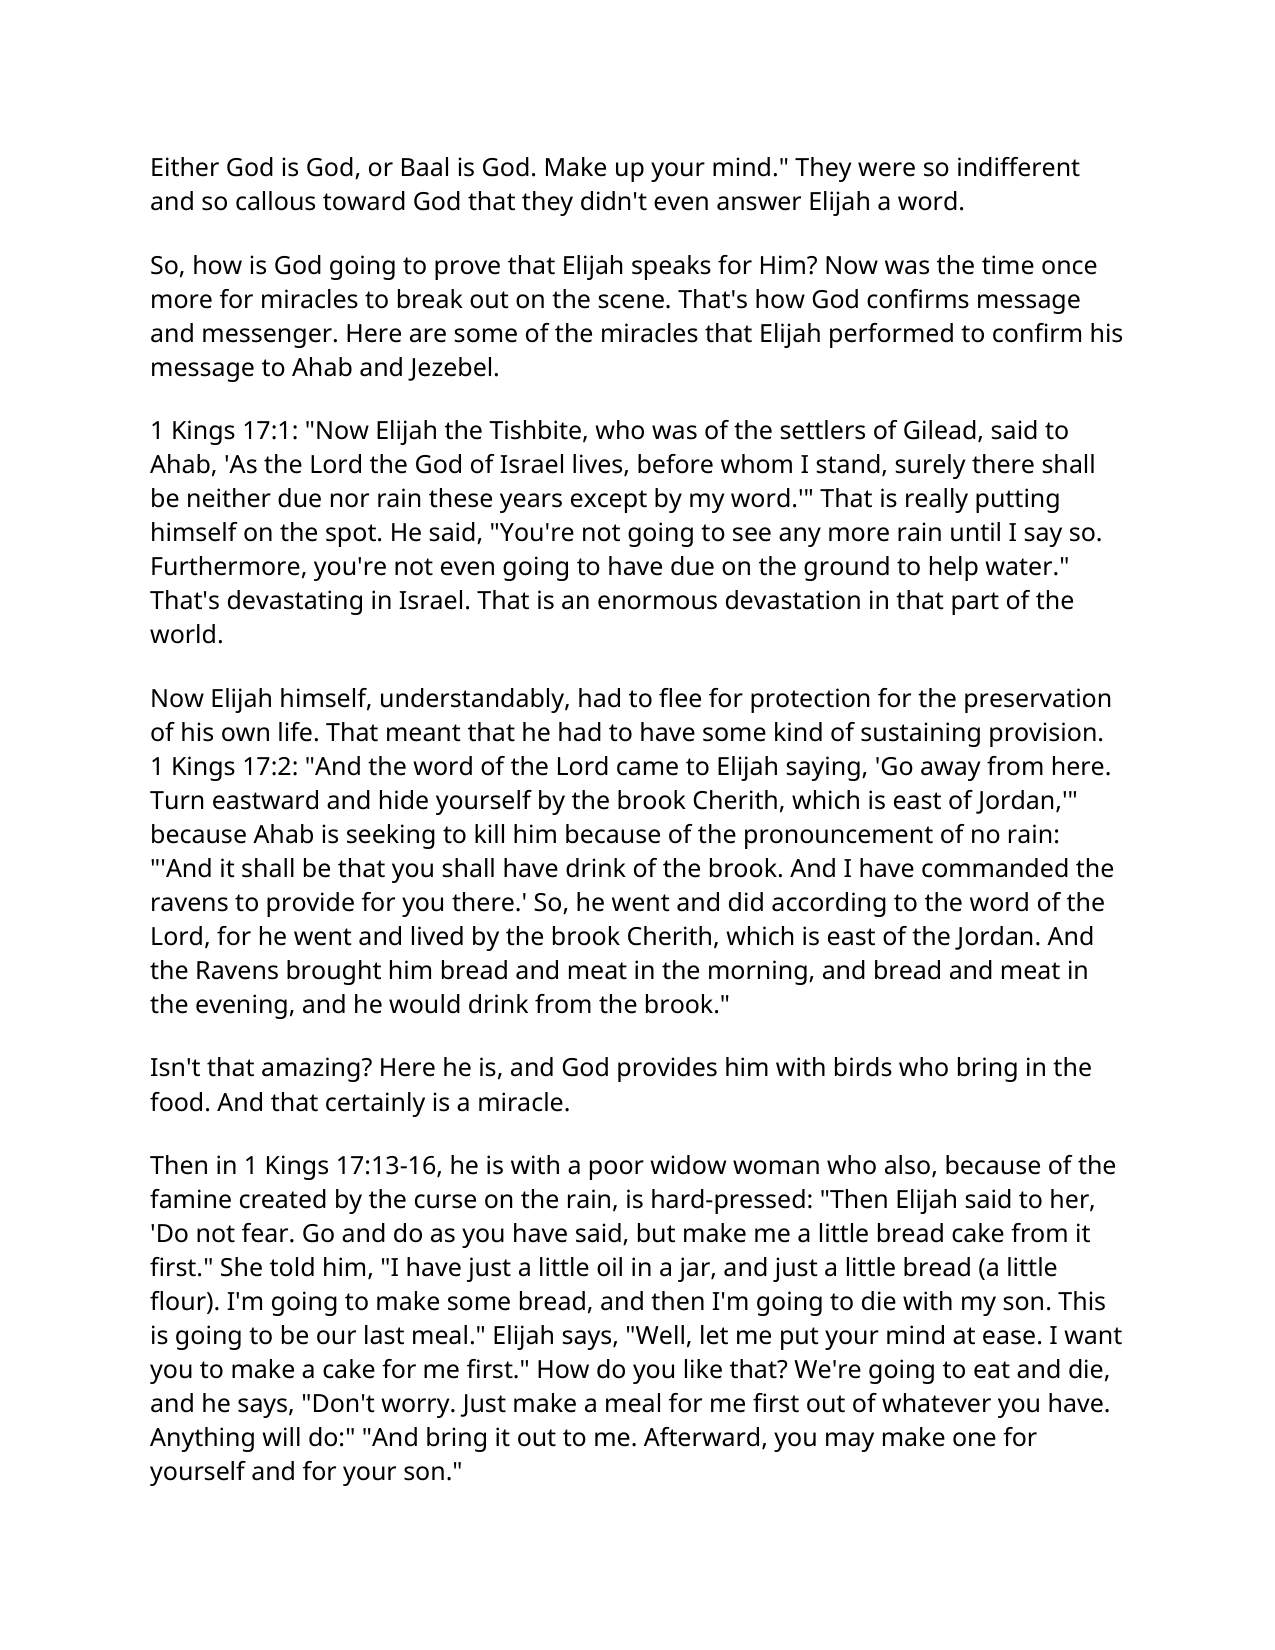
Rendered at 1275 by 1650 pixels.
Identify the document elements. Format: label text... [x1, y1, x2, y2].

text Then in 1 Kings 17:13-16, he is with a poor widow woman who also, because of the famine created by the curse on the rain, is hard-pressed: "Then Elijah said to her, 'Do not fear. Go and do as you have said, but make me a little bread cake from it first." She told him, "I have just a little oil in a jar, and just a little bread (a little flour). I'm going to make some bread, and then I'm going to die with my son. This is going to be our last meal." Elijah says, "Well, let me put your mind at ease. I want you to make a cake for me first." How do you like that? We're going to eat and die, and he says, "Don't worry. Just make a meal for me first out of whatever you have. Anything will do:" "And bring it out to me. Afterward, you may make one for yourself and for your son." [150, 1147, 1125, 1488]
text 1 Kings 17:1: "Now Elijah the Tishbite, who was of the settlers of Gilead, said to Ahab, 'As the Lord the God of Israel lives, before whom I stand, surely there shall be neither due nor rain these years except by my word.'" That is really putting himself on the spot. He said, "You're not going to see any more rain until I say so. Furthermore, you're not even going to have due on the ground to help water." That's devastating in Israel. That is an enormous devastation in that part of the world. [150, 413, 1125, 651]
text Isn't that amazing? Here he is, and God provides him with birds who bring in the food. And that certainly is a miracle. [150, 1050, 1125, 1118]
text So, how is God going to prove that Elijah speaks for Him? Now was the time once more for miracles to break out on the scene. That's how God confirms message and messenger. Here are some of the miracles that Elijah performed to confirm his message to Ahab and Jezebel. [150, 247, 1125, 383]
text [150, 150, 1125, 218]
text Now Elijah himself, understandably, had to flee for protection for the preservation of his own life. That meant that he had to have some kind of sustaining provision. 1 Kings 17:2: "And the word of the Lord came to Elijah saying, 'Go away from here. Turn eastward and hide yourself by the brook Cherith, which is east of Jordan,'" because Ahab is seeking to kill him because of the pronouncement of no rain: "'And it shall be that you shall have drink of the brook. And I have commanded the ravens to provide for you there.' So, he went and did according to the word of the Lord, for he went and lived by the brook Cherith, which is east of the Jordan. And the Ravens brought him bread and meat in the morning, and bread and meat in the evening, and he would drink from the brook." [150, 680, 1125, 1021]
